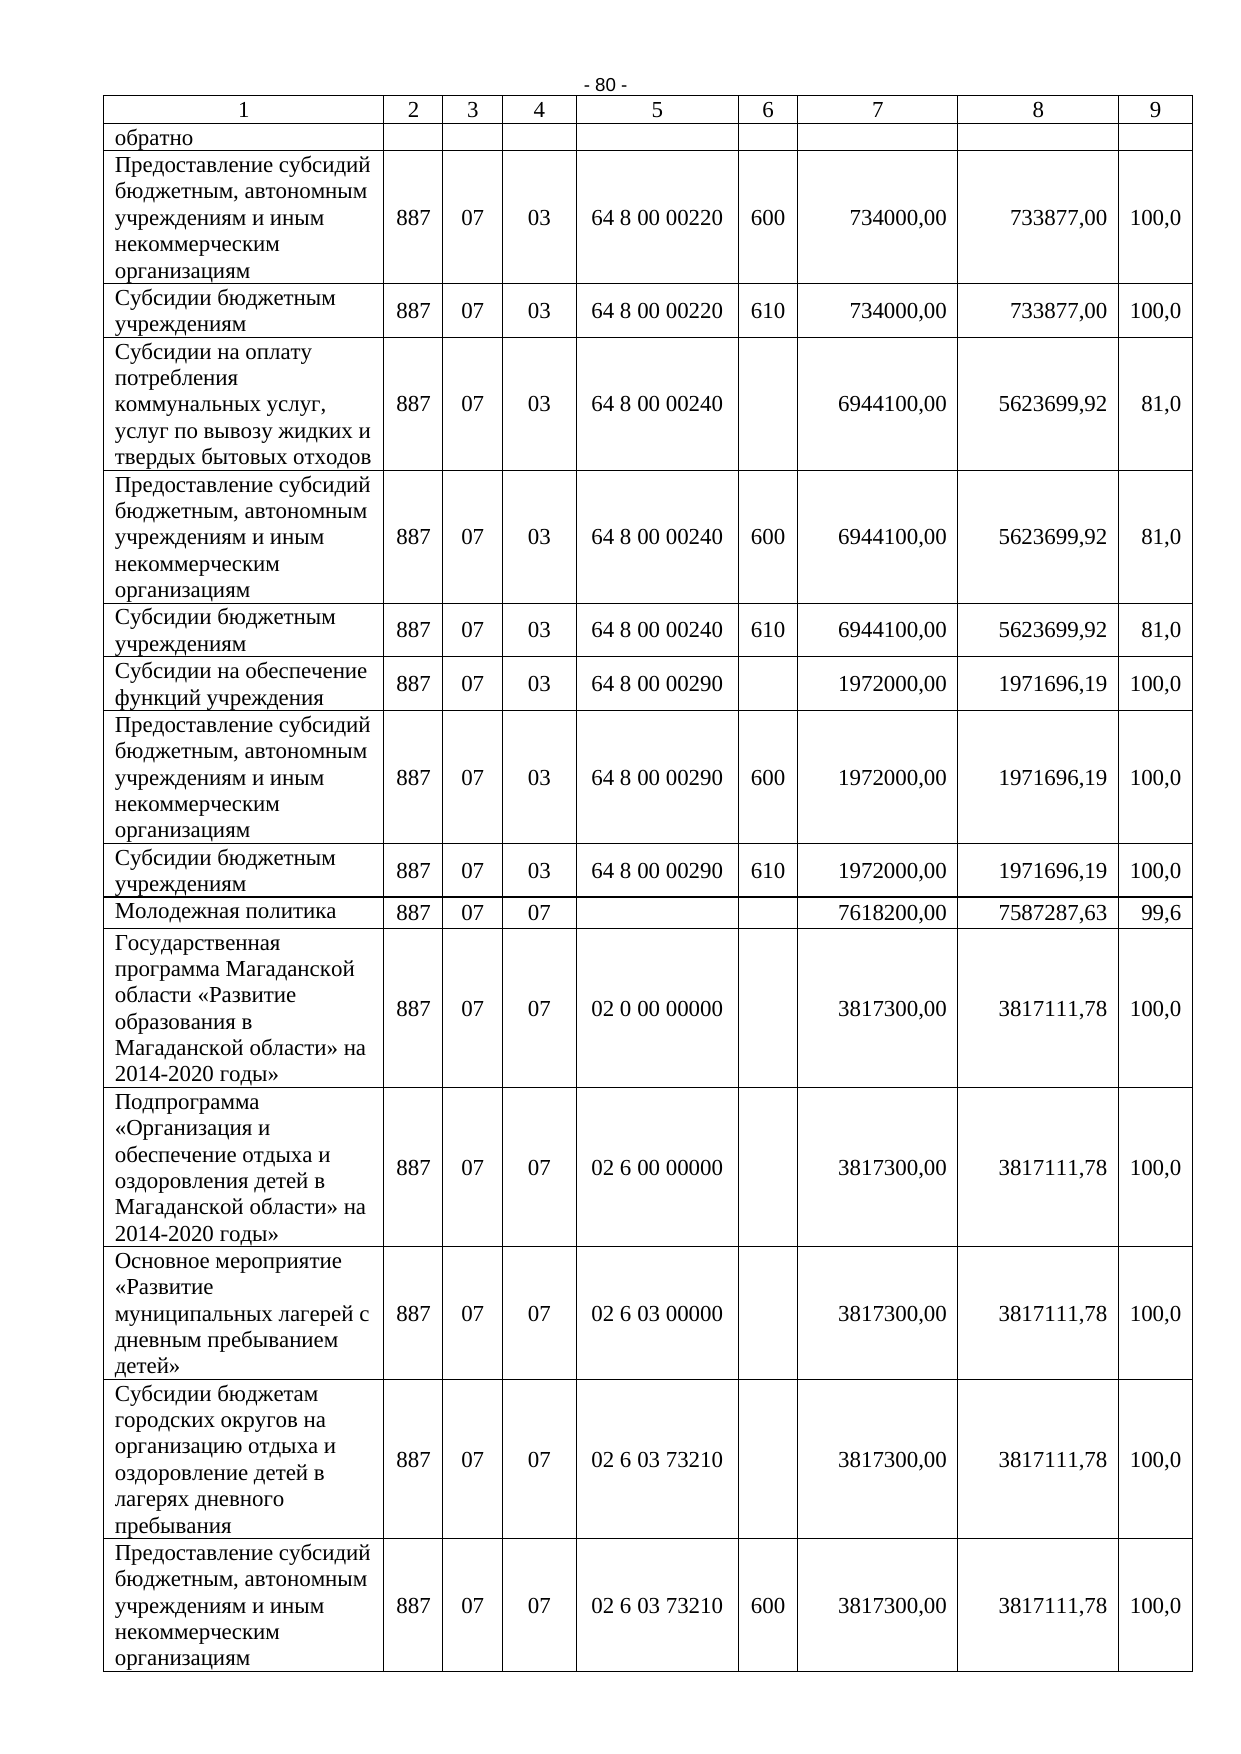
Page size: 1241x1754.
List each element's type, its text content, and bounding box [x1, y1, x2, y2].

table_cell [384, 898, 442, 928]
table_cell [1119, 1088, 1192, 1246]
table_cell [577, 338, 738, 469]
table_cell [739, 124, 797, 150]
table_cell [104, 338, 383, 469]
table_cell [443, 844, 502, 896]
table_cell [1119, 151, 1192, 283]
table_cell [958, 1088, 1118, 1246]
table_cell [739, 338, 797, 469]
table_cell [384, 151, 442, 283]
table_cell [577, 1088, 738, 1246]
table_header 1 [104, 96, 383, 123]
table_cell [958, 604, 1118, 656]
table_header 7 [798, 96, 957, 123]
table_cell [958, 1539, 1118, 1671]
table_header 8 [958, 96, 1118, 123]
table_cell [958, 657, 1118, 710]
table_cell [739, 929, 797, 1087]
table_header 5 [577, 96, 738, 123]
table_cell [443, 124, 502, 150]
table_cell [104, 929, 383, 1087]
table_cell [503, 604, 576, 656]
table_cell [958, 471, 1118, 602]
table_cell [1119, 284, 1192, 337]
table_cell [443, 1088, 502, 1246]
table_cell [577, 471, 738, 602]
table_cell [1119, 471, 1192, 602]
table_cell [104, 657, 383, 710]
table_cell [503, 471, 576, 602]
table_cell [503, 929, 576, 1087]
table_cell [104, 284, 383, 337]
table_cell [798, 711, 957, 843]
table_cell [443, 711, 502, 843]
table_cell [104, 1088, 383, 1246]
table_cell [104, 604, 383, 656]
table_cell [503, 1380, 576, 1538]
table_header 6 [739, 96, 797, 123]
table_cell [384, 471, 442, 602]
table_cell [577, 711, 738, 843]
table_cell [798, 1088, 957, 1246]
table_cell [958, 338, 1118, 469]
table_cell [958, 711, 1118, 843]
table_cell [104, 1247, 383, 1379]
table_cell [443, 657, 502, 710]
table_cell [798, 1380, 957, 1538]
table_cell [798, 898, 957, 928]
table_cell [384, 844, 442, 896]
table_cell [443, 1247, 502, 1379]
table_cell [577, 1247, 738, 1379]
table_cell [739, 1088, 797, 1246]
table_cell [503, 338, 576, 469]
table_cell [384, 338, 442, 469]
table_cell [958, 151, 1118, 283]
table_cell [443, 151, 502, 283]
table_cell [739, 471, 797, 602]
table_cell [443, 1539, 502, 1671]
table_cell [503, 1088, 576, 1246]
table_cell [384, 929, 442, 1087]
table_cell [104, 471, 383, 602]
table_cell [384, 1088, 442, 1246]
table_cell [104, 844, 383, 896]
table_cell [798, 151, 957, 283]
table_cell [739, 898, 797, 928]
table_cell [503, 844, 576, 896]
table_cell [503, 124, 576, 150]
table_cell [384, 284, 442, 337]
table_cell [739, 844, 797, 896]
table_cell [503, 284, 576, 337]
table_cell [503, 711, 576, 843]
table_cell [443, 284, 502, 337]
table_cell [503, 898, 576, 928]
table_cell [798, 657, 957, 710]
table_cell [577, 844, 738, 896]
table_header 3 [443, 96, 502, 123]
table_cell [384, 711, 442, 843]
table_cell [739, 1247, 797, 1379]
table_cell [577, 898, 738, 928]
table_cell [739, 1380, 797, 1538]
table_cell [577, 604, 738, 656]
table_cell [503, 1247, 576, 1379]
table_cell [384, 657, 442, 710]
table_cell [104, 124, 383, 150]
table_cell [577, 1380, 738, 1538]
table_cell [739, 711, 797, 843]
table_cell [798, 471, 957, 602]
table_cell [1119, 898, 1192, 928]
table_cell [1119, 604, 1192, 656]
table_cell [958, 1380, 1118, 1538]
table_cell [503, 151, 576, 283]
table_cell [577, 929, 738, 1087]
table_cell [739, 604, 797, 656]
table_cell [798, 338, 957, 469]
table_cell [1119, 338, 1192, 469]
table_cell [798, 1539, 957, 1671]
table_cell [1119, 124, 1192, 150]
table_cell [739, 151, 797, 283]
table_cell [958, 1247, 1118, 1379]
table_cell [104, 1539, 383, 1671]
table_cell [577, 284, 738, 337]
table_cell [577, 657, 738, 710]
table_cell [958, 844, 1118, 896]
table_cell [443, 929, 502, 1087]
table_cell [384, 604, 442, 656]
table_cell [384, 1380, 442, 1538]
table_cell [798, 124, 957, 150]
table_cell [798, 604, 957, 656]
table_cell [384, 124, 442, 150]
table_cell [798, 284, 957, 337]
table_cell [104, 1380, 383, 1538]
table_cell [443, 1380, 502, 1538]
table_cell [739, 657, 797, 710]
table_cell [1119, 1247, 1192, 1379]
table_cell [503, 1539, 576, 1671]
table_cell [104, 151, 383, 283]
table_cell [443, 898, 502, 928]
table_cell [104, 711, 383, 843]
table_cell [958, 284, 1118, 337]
table_header 2 [384, 96, 442, 123]
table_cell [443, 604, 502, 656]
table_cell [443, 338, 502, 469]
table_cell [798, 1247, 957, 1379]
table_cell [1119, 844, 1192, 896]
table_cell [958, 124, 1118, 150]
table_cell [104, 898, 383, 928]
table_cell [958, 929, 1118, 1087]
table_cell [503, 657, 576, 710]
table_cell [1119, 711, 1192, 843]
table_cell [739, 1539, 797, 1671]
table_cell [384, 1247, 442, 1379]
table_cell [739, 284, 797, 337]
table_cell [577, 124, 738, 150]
table_header 4 [503, 96, 576, 123]
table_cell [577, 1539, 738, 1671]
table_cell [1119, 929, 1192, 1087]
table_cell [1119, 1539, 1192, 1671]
table_header 9 [1119, 96, 1192, 123]
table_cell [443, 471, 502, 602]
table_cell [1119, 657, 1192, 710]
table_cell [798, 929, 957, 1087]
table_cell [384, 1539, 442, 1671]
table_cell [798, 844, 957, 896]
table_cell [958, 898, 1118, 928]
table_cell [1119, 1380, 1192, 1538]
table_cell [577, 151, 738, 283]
